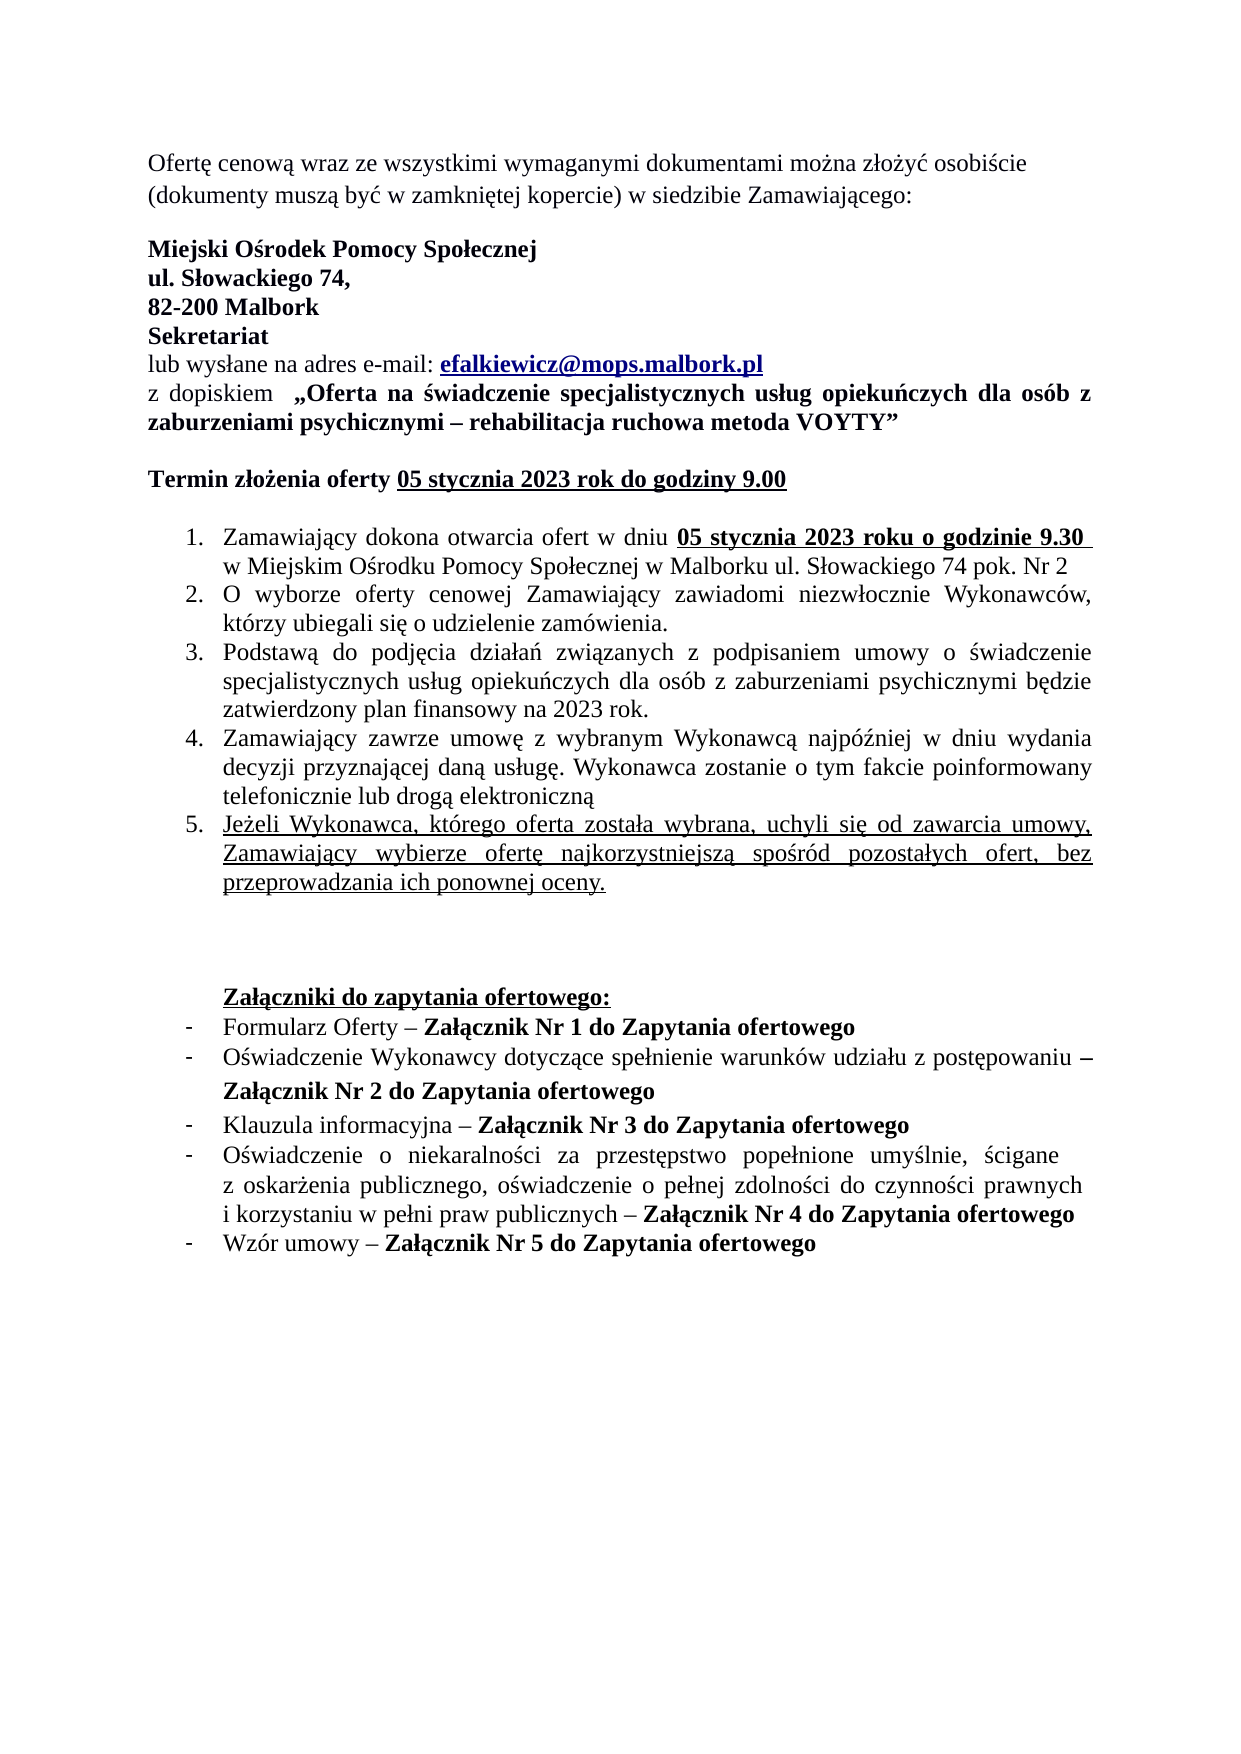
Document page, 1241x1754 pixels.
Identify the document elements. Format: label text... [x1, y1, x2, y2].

list Jeżeli Wykonawca, którego oferta została wybrana, uchyli się od zawarcia umowy, Zamawiający wybierze ofertę najkorzystniejszą spośród pozostałych ofert, bez przeprowadzania ich ponownej oceny. [185, 809, 1093, 896]
list Podstawą do podjęcia działań związanych z podpisaniem umowy o świadczenie specjalistycznych usług opiekuńczych dla osób z zaburzeniami psychicznymi będzie zatwierdzony plan finansowy na 2023 rok. [185, 637, 1093, 723]
list Wzór umowy – Załącznik Nr 5 do Zapytania ofertowego [185, 1228, 1093, 1258]
list Klauzula informacyjna – Załącznik Nr 3 do Zapytania ofertowego [185, 1109, 1093, 1139]
text Termin złożenia oferty 05 stycznia 2023 rok do godziny 9.00 [148, 464, 1093, 493]
text 82-200 Malbork [148, 292, 1093, 321]
text Miejski Ośrodek Pomocy Społecznej [148, 234, 1093, 263]
text lub wysłane na adres e-mail: efalkiewicz@mops.malbork.pl [148, 349, 1093, 378]
text Załączniki do zapytania ofertowego: [223, 982, 1093, 1011]
list O wyborze oferty cenowej Zamawiający zawiadomi niezwłocznie Wykonawców, którzy ubiegali się o udzielenie zamówienia. [185, 579, 1093, 637]
text ul. Słowackiego 74, [148, 263, 1093, 292]
list Oświadczenie Wykonawcy dotyczące spełnienie warunków udziału z postępowaniu – Załącznik Nr 2 do Zapytania ofertowego [185, 1041, 1093, 1105]
text z dopiskiem „Oferta na świadczenie specjalistycznych usług opiekuńczych dla osób z zaburzeniami psychicznymi – rehabilitacja ruchowa metoda VOYTY” [148, 378, 1093, 436]
text Sekretariat [148, 321, 1093, 349]
list Formularz Oferty – Załącznik Nr 1 do Zapytania ofertowego [185, 1011, 1093, 1041]
list Zamawiający zawrze umowę z wybranym Wykonawcą najpóźniej w dniu wydania decyzji przyznającej daną usługę. Wykonawca zostanie o tym fakcie poinformowany telefonicznie lub drogą elektroniczną [185, 723, 1093, 809]
list Oświadczenie o niekaralności za przestępstwo popełnione umyślnie, ścigane z oskarżenia publicznego, oświadczenie o pełnej zdolności do czynności prawnych i korzystaniu w pełni praw publicznych – Załącznik Nr 4 do Zapytania ofertowego [185, 1139, 1093, 1228]
list Zamawiający dokona otwarcia ofert w dniu 05 stycznia 2023 roku o godzinie 9.30 w Miejskim Ośrodku Pomocy Społecznej w Malborku ul. Słowackiego 74 pok. Nr 2 [185, 522, 1093, 579]
text Ofertę cenową wraz ze wszystkimi wymaganymi dokumentami można złożyć osobiście (dokumenty muszą być w zamkniętej kopercie) w siedzibie Zamawiającego: [148, 148, 1093, 209]
